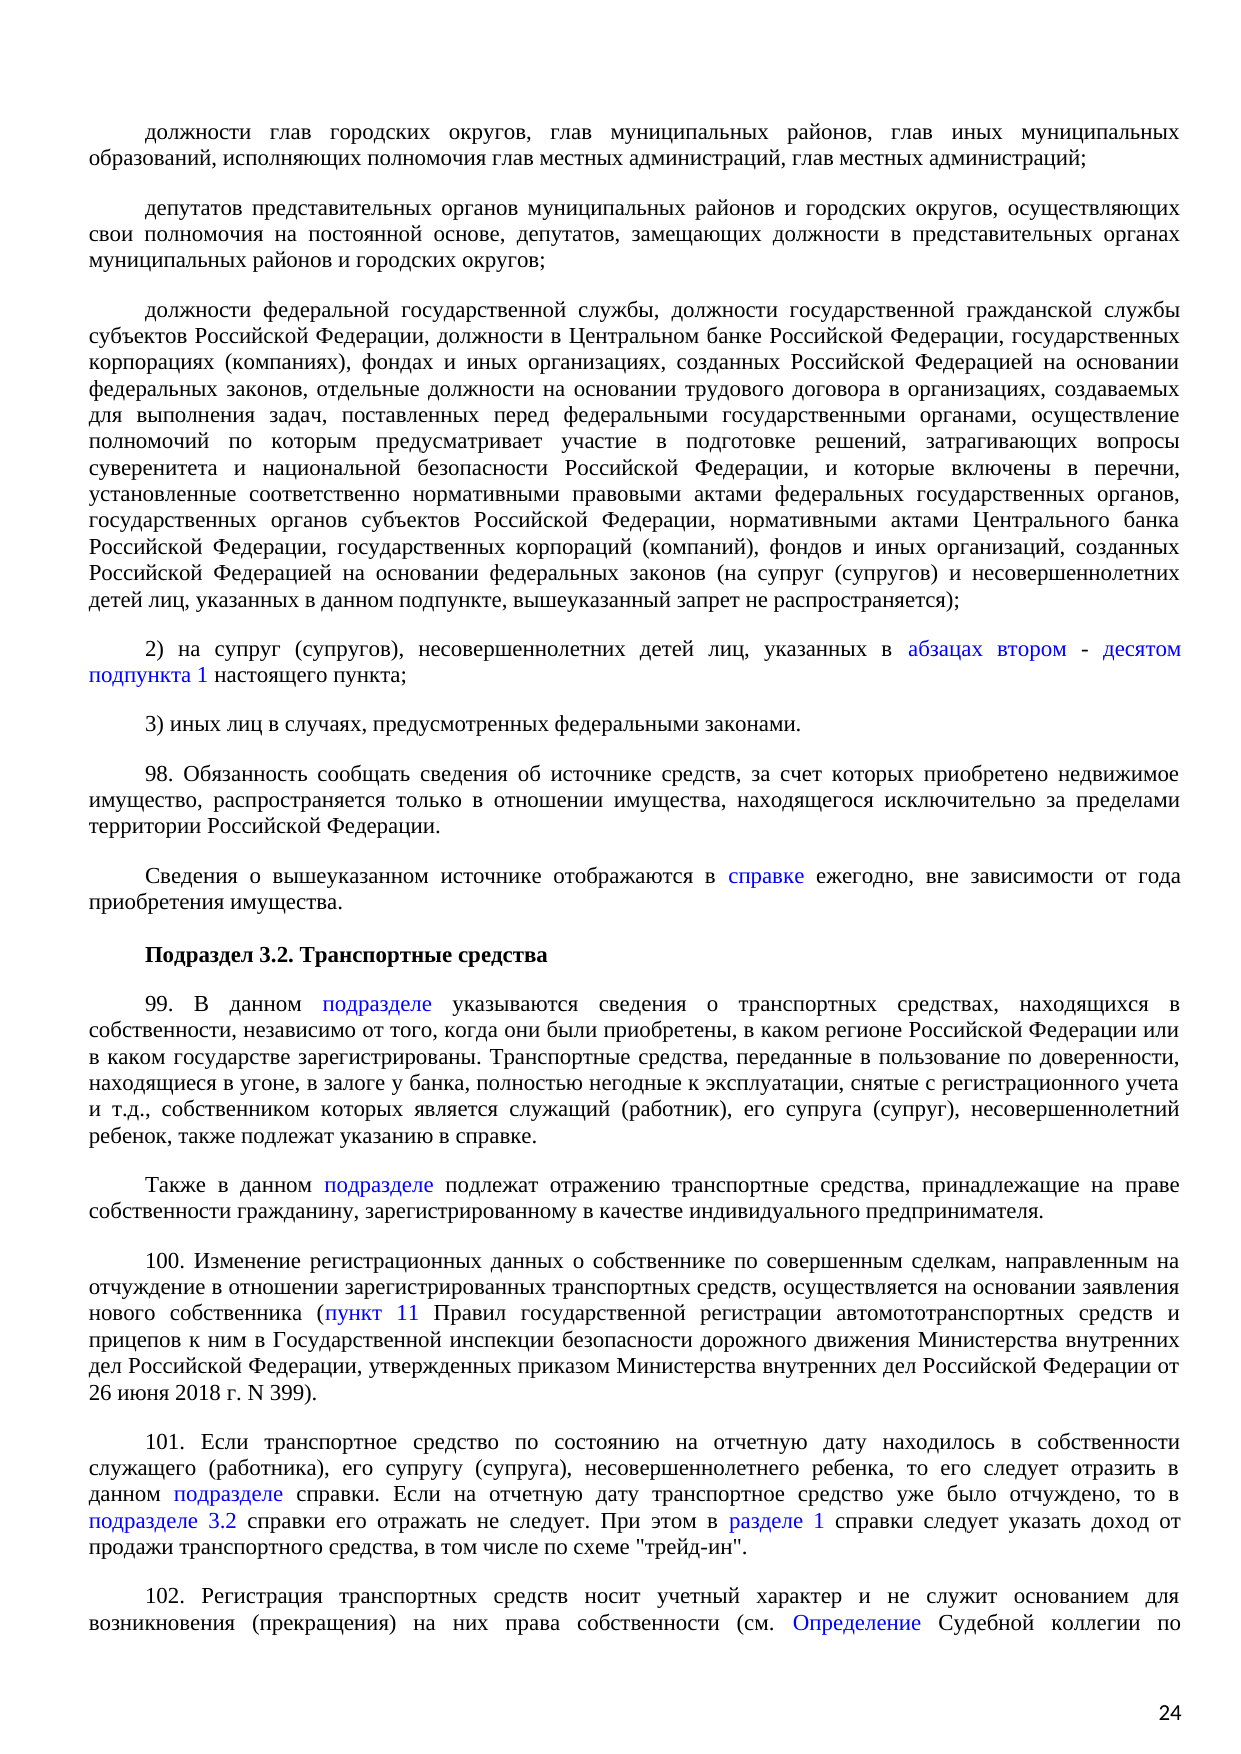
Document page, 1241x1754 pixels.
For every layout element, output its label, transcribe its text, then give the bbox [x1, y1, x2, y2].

text должности федеральной государственной службы, должности государственной гражданской службы субъектов Российской Федерации, должности в Центральном банке Российской Федерации, государственных корпорациях (компаниях), фондах и иных организациях, созданных Российской Федерацией на основании федеральных законов, отдельные должности на основании трудового договора в организациях, создаваемых для выполнения задач, поставленных перед федеральными государственными органами, осуществление полномочий по которым предусматривает участие в подготовке решений, затрагивающих вопросы суверенитета и национальной безопасности Российской Федерации, и которые включены в перечни, установленные соответственно нормативными правовыми актами федеральных государственных органов, государственных органов субъектов Российской Федерации, нормативными актами Центрального банка Российской Федерации, государственных корпораций (компаний), фондов и иных организаций, созданных Российской Федерацией на основании федеральных законов (на супруг (супругов) и несовершеннолетних детей лиц, указанных в данном подпункте, вышеуказанный запрет не распространяется); [88, 296, 1181, 612]
text Сведения о вышеуказанном источнике отображаются в справке ежегодно, вне зависимости от года приобретения имущества. [88, 862, 1181, 914]
text 99. В данном подразделе указываются сведения о транспортных средствах, находящихся в собственности, независимо от того, когда они были приобретены, в каком регионе Российской Федерации или в каком государстве зарегистрированы. Транспортные средства, переданные в пользование по доверенности, находящиеся в угоне, в залоге у банка, полностью негодные к эксплуатации, снятые с регистрационного учета и т.д., собственником которых является служащий (работник), его супруга (супруг), несовершеннолетний ребенок, также подлежат указанию в справке. [88, 990, 1181, 1148]
text 98. Обязанность сообщать сведения об источнике средств, за счет которых приобретено недвижимое имущество, распространяется только в отношении имущества, находящегося исключительно за пределами территории Российской Федерации. [88, 760, 1181, 839]
text 2) на супруг (супругов), несовершеннолетних детей лиц, указанных в абзацах втором - десятом подпункта 1 настоящего пункта; [88, 635, 1181, 688]
text депутатов представительных органов муниципальных районов и городских округов, осуществляющих свои полномочия на постоянной основе, депутатов, замещающих должности в представительных органах муниципальных районов и городских округов; [88, 194, 1181, 273]
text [88, 1582, 1181, 1635]
text должности глав городских округов, глав муниципальных районов, глав иных муниципальных образований, исполняющих полномочия глав местных администраций, глав местных администраций; [88, 118, 1181, 171]
text 101. Если транспортное средство по состоянию на отчетную дату находилось в собственности служащего (работника), его супругу (супруга), несовершеннолетнего ребенка, то его следует отразить в данном подразделе справки. Если на отчетную дату транспортное средство уже было отчуждено, то в подразделе 3.2 справки его отражать не следует. При этом в разделе 1 справки следует указать доход от продажи транспортного средства, в том числе по схеме "трейд-ин". [88, 1428, 1181, 1559]
text Также в данном подразделе подлежат отражению транспортные средства, принадлежащие на праве собственности гражданину, зарегистрированному в качестве индивидуального предпринимателя. [88, 1171, 1181, 1224]
text 3) иных лиц в случаях, предусмотренных федеральными законами. [88, 711, 1181, 737]
text Подраздел 3.2. Транспортные средства [88, 941, 1181, 967]
text 100. Изменение регистрационных данных о собственнике по совершенным сделкам, направленным на отчуждение в отношении зарегистрированных транспортных средств, осуществляется на основании заявления нового собственника (пункт 11 Правил государственной регистрации автомототранспортных средств и прицепов к ним в Государственной инспекции безопасности дорожного движения Министерства внутренних дел Российской Федерации, утвержденных приказом Министерства внутренних дел Российской Федерации от 26 июня 2018 г. N 399). [88, 1247, 1181, 1405]
